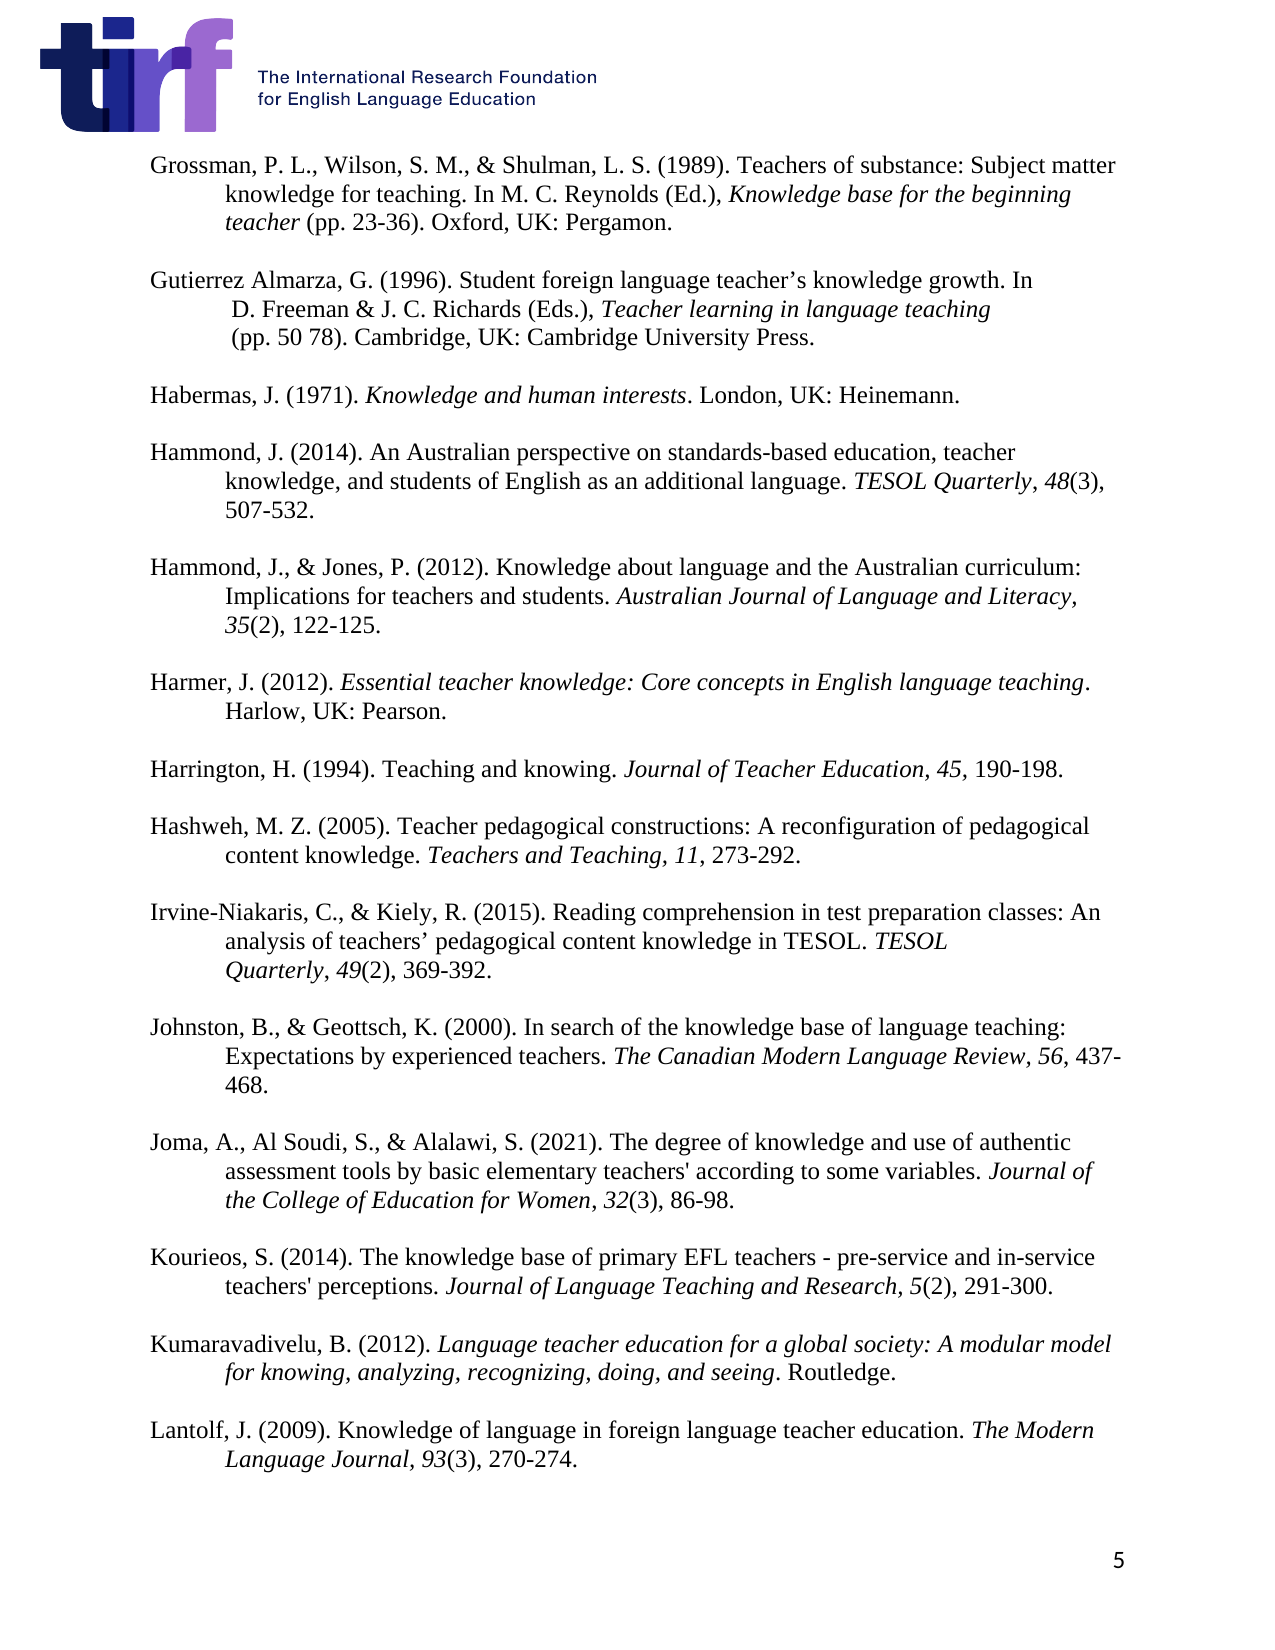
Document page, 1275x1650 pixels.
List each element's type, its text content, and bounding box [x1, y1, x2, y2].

text Hashweh, M. Z. (2005). Teacher pedagogical constructions: A reconfiguration of pedagogical content knowledge. Teachers and Teaching, 11, 273-292. [150, 811, 1125, 869]
text Kourieos, S. (2014). The knowledge base of primary EFL teachers - pre-service and in-service teachers' perceptions. Journal of Language Teaching and Research, 5(2), 291-300. [150, 1242, 1125, 1300]
picture [40, 17, 603, 132]
text Gutierrez Almarza, G. (1996). Student foreign language teacher’s knowledge growth. In D. Freeman & J. C. Richards (Eds.), Teacher learning in language teaching (pp. 50 78). Cambridge, UK: Cambridge University Press. [150, 265, 1125, 351]
text Habermas, J. (1971). Knowledge and human interests. London, UK: Heinemann. [150, 380, 1125, 409]
text Grossman, P. L., Wilson, S. M., & Shulman, L. S. (1989). Teachers of substance: Subject matter knowledge for teaching. In M. C. Reynolds (Ed.), Knowledge base for the beginning teacher (pp. 23-36). Oxford, UK: Pergamon. [150, 150, 1125, 236]
text Harrington, H. (1994). Teaching and knowing. Journal of Teacher Education, 45, 190-198. [150, 754, 1125, 782]
text Kumaravadivelu, B. (2012). Language teacher education for a global society: A modular model for knowing, analyzing, recognizing, doing, and seeing. Routledge. [150, 1329, 1125, 1386]
text Irvine‐Niakaris, C., & Kiely, R. (2015). Reading comprehension in test preparation classes: An analysis of teachers’ pedagogical content knowledge in TESOL. TESOL Quarterly, 49(2), 369-392. [150, 897, 1125, 984]
text Lantolf, J. (2009). Knowledge of language in foreign language teacher education. The Modern Language Journal, 93(3), 270-274. [150, 1415, 1125, 1472]
text Hammond, J. (2014). An Australian perspective on standards-based education, teacher knowledge, and students of English as an additional language. TESOL Quarterly, 48(3), 507-532. [150, 437, 1125, 524]
text Hammond, J., & Jones, P. (2012). Knowledge about language and the Australian curriculum: Implications for teachers and students. Australian Journal of Language and Literacy, 35(2), 122-125. [150, 552, 1125, 639]
text Harmer, J. (2012). Essential teacher knowledge: Core concepts in English language teaching. Harlow, UK: Pearson. [150, 667, 1125, 725]
text Joma, A., Al Soudi, S., & Alalawi, S. (2021). The degree of knowledge and use of authentic assessment tools by basic elementary teachers' according to some variables. Journal of the College of Education for Women, 32(3), 86-98. [150, 1127, 1125, 1214]
text Johnston, B., & Geottsch, K. (2000). In search of the knowledge base of language teaching: Expectations by experienced teachers. The Canadian Modern Language Review, 56, 437-468. [150, 1012, 1125, 1099]
